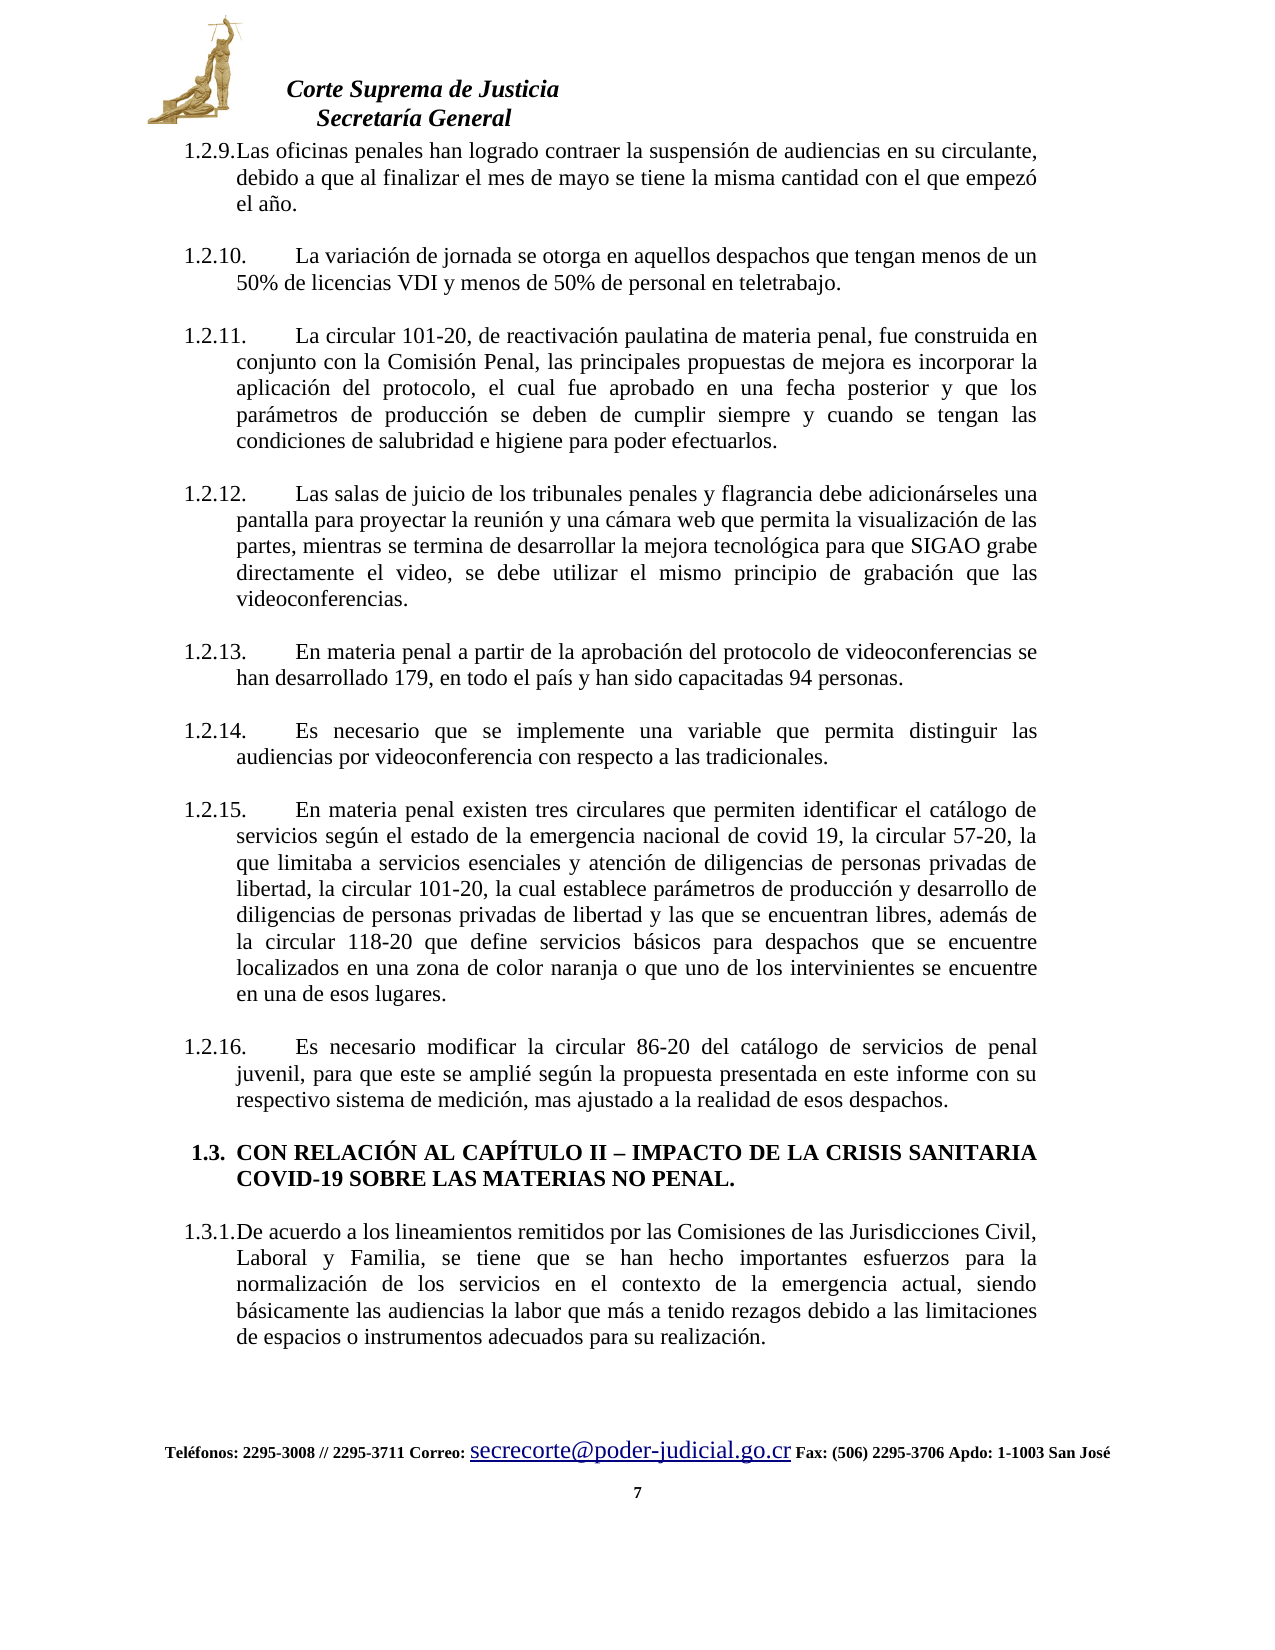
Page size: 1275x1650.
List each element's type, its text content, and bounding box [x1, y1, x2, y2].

list CON RELACIÓN AL CAPÍTULO II – IMPACTO DE LA CRISIS SANITARIA COVID-19 SOBRE LAS MATERIAS NO PENAL. [191, 1139, 1039, 1191]
list Las oficinas penales han logrado contraer la suspensión de audiencias en su circulante, debido a que al finalizar el mes de mayo se tiene la misma cantidad con el que empezó el año. [184, 137, 1039, 216]
list La circular 101-20, de reactivación paulatina de materia penal, fue construida en conjunto con la Comisión Penal, las principales propuestas de mejora es incorporar la aplicación del protocolo, el cual fue aprobado en una fecha posterior y que los parámetros de producción se deben de cumplir siempre y cuando se tengan las condiciones de salubridad e higiene para poder efectuarlos. [184, 322, 1039, 453]
list En materia penal a partir de la aprobación del protocolo de videoconferencias se han desarrollado 179, en todo el país y han sido capacitadas 94 personas. [184, 638, 1039, 691]
list La variación de jornada se otorga en aquellos despachos que tengan menos de un 50% de licencias VDI y menos de 50% de personal en teletrabajo. [184, 243, 1039, 295]
list En materia penal existen tres circulares que permiten identificar el catálogo de servicios según el estado de la emergencia nacional de covid 19, la circular 57-20, la que limitaba a servicios esenciales y atención de diligencias de personas privadas de libertad, la circular 101-20, la cual establece parámetros de producción y desarrollo de diligencias de personas privadas de libertad y las que se encuentran libres, además de la circular 118-20 que define servicios básicos para despachos que se encuentre localizados en una zona de color naranja o que uno de los intervinientes se encuentre en una de esos lugares. [184, 796, 1039, 1007]
picture [147, 15, 246, 124]
list Las salas de juicio de los tribunales penales y flagrancia debe adicionárseles una pantalla para proyectar la reunión y una cámara web que permita la visualización de las partes, mientras se termina de desarrollar la mejora tecnológica para que SIGAO grabe directamente el video, se debe utilizar el mismo principio de grabación que las videoconferencias. [184, 480, 1039, 612]
list Es necesario modificar la circular 86-20 del catálogo de servicios de penal juvenil, para que este se amplié según la propuesta presentada en este informe con su respectivo sistema de medición, mas ajustado a la realidad de esos despachos. [184, 1033, 1039, 1112]
list Es necesario que se implemente una variable que permita distinguir las audiencias por videoconferencia con respecto a las tradicionales. [184, 717, 1039, 770]
list De acuerdo a los lineamientos remitidos por las Comisiones de las Jurisdicciones Civil, Laboral y Familia, se tiene que se han hecho importantes esfuerzos para la normalización de los servicios en el contexto de la emergencia actual, siendo básicamente las audiencias la labor que más a tenido rezagos debido a las limitaciones de espacios o instrumentos adecuados para su realización. [184, 1218, 1039, 1349]
